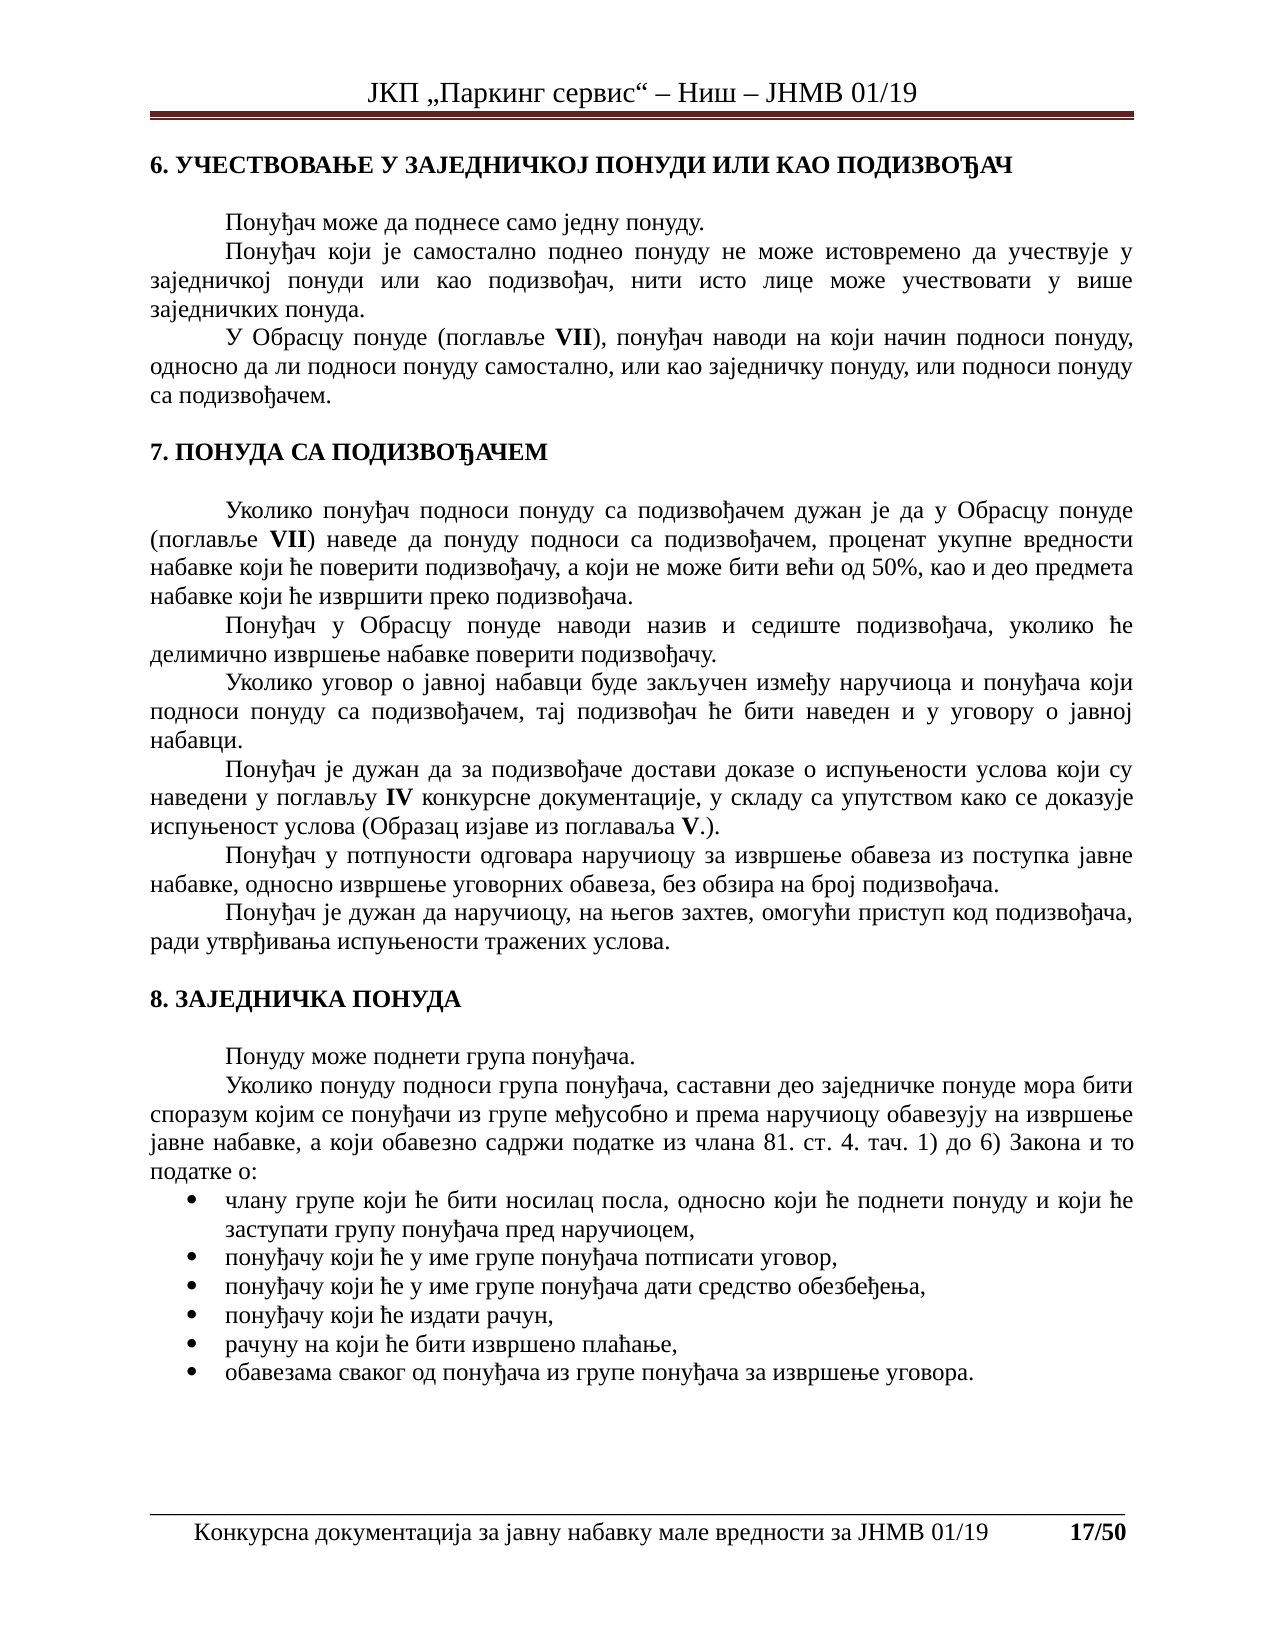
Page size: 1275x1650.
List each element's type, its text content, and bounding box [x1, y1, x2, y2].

text Уколико понуду подноси група понуђача, саставни део заједничке понуде мора бити споразум којим се понуђачи из групе међусобно и према наручиоцу обавезују на извршење јавне набавке, а који обавезно садржи податке из члана 81. ст. 4. тач. 1) до 6) Закона и то податке о: [150, 1070, 1134, 1185]
list понуђачу који ће у име групе понуђача дати средство обезбеђења, [187, 1271, 1134, 1300]
list рачуну на који ће бити извршено плаћање, [187, 1329, 1134, 1357]
list понуђачу који ће у име групе понуђача потписати уговор, [187, 1242, 1134, 1271]
text 6. УЧЕСТВОВАЊЕ У ЗАЈЕДНИЧКОЈ ПОНУДИ ИЛИ КАО ПОДИЗВОЂАЧ [150, 150, 1134, 179]
text У Обрасцу понуде (поглавље VII), понуђач наводи на који начин подноси понуду, односно да ли подноси понуду самостално, или као заједничку понуду, или подноси понуду са подизвођачем. [150, 322, 1134, 409]
list обавезама сваког од понуђача из групе понуђача за извршење уговора. [187, 1357, 1134, 1386]
text Понуђач је дужан да за подизвођаче достави доказе о испуњености услова који су наведени у поглављу IV конкурсне документације, у складу са упутством како се доказује испуњеност услова (Образац изјаве из поглаваља V.). [150, 754, 1134, 840]
text Понуду може поднети група понуђача. [150, 1041, 1134, 1070]
text 7. ПОНУДА СА ПОДИЗВОЂАЧЕМ [150, 437, 1134, 466]
text 8. ЗАЈЕДНИЧКА ПОНУДА [150, 984, 1134, 1012]
text Понуђач је дужан да наручиоцу, на његов захтев, омогући приступ код подизвођача, ради утврђивања испуњености тражених услова. [150, 897, 1134, 955]
text Уколико понуђач подноси понуду са подизвођачем дужан је да у Обрасцу понуде (поглавље VII) наведе да понуду подноси са подизвођачем, проценат укупне вредности набавке који ће поверити подизвођачу, а који не може бити већи од 50%, као и део предмета набавке који ће извршити преко подизвођача. [150, 495, 1134, 610]
text Понуђач може да поднесе само једну понуду. [150, 207, 1134, 236]
text Уколико уговор о јавној набавци буде закључен између наручиоца и понуђача који подноси понуду са подизвођачем, тај подизвођач ће бити наведен и у уговору о јавној набавци. [150, 667, 1134, 754]
text Понуђач у Обрасцу понуде наводи назив и седиште подизвођача, уколико ће делимично извршење набавке поверити подизвођачу. [150, 610, 1134, 667]
list понуђачу који ће издати рачун, [187, 1300, 1134, 1329]
text Понуђач у потпуности одговара наручиоцу за извршење обавеза из поступка јавне набавке, односно извршење уговорних обавеза, без обзира на број подизвођача. [150, 840, 1134, 897]
list члану групе који ће бити носилац посла, односно који ће поднети понуду и који ће заступати групу понуђача пред наручиоцем, [187, 1185, 1134, 1242]
text Понуђач који је самостално поднео понуду не може истовремено да учествује у заједничкој понуди или као подизвођач, нити исто лице може учествовати у више заједничких понуда. [150, 236, 1134, 322]
